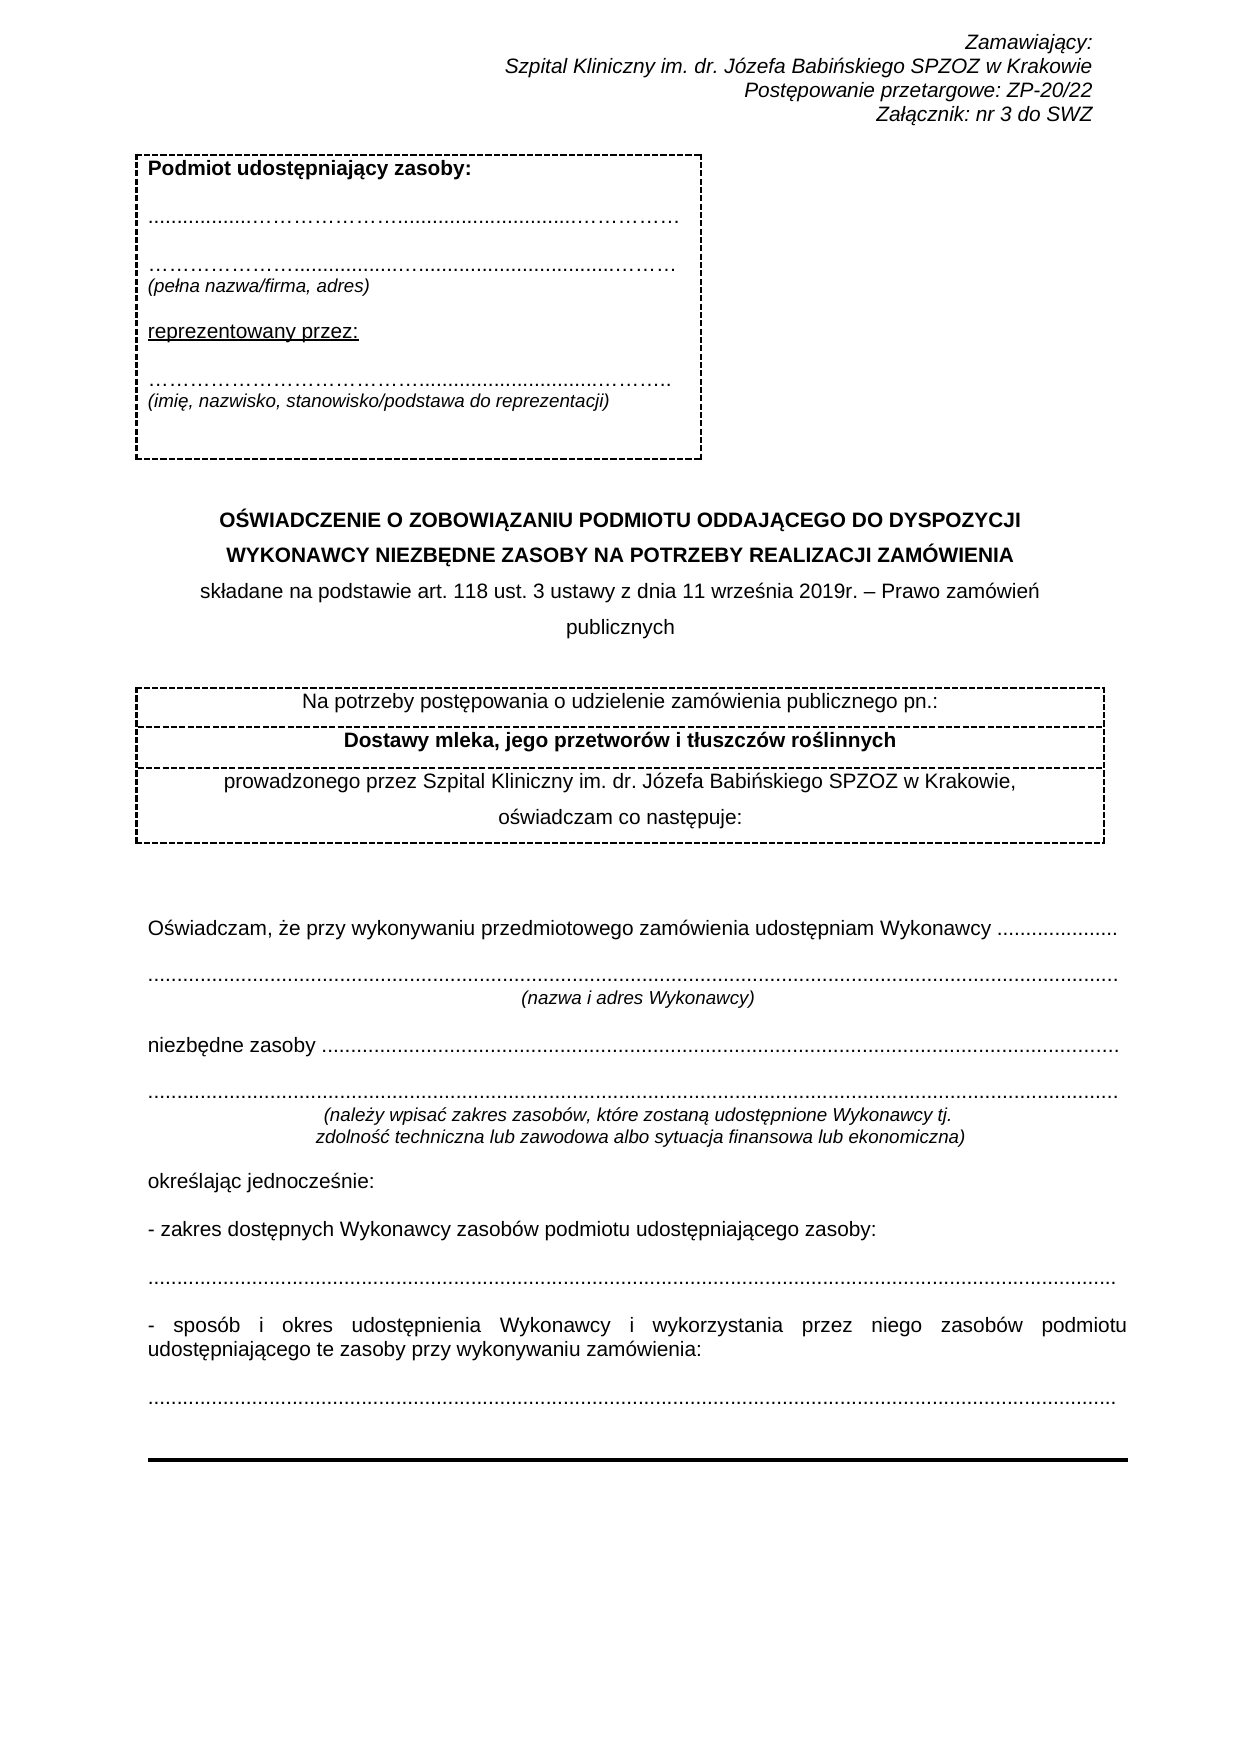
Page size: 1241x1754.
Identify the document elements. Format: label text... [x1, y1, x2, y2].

table_header Podmiot udostępniający zasoby: ..................…………………...............................…………… …………………..................…..................................……… (pełna nazwa/firma, adres) reprezentowany przez: …………………………………...............................……….. (imię, nazwisko, stanowisko/podstawa do reprezentacji) [136, 154, 701, 457]
text niezbędne zasoby [148, 1033, 1128, 1057]
text ........................................................................................................................................................................ [148, 1265, 1128, 1289]
table_header Na potrzeby postępowania o udzielenie zamówienia publicznego pn.: [136, 687, 1104, 726]
text ........................................................................................................................................................................ [148, 1384, 1128, 1408]
text zdolność techniczna lub zawodowa albo sytuacja finansowa lub ekonomiczna) [148, 1126, 1128, 1147]
text Oświadczam, że przy wykonywaniu przedmiotowego zamówienia udostępniam Wykonawcy ..................... [148, 916, 1128, 939]
table_cell prowadzonego przez Szpital Kliniczny im. dr. Józefa Babińskiego SPZOZ w Krakowie, oświadczam co następuje: [136, 767, 1104, 842]
text składane na podstawie art. 118 ust. 3 ustawy z dnia 11 września 2019r. – Prawo zamówień publicznych [148, 579, 1092, 639]
text - zakres dostępnych Wykonawcy zasobów podmiotu udostępniającego zasoby: [148, 1217, 1128, 1241]
text - sposób i okres udostępnienia Wykonawcy i wykorzystania przez niego zasobów podmiotu udostępniającego te zasoby przy wykonywaniu zamówienia: [148, 1313, 1128, 1361]
table_cell Dostawy mleka, jego przetworów i tłuszczów roślinnych [136, 726, 1104, 767]
text (nazwa i adres Wykonawcy) [148, 987, 1128, 1009]
text OŚWIADCZENIE O ZOBOWIĄZANIU PODMIOTU ODDAJĄCEGO DO DYSPOZYCJI WYKONAWCY NIEZBĘDNE ZASOBY NA POTRZEBY REALIZACJI ZAMÓWIENIA [148, 507, 1092, 567]
text określając jednocześnie: [148, 1169, 1128, 1193]
text (należy wpisać zakres zasobów, które zostaną udostępnione Wykonawcy tj. [148, 1104, 1128, 1126]
